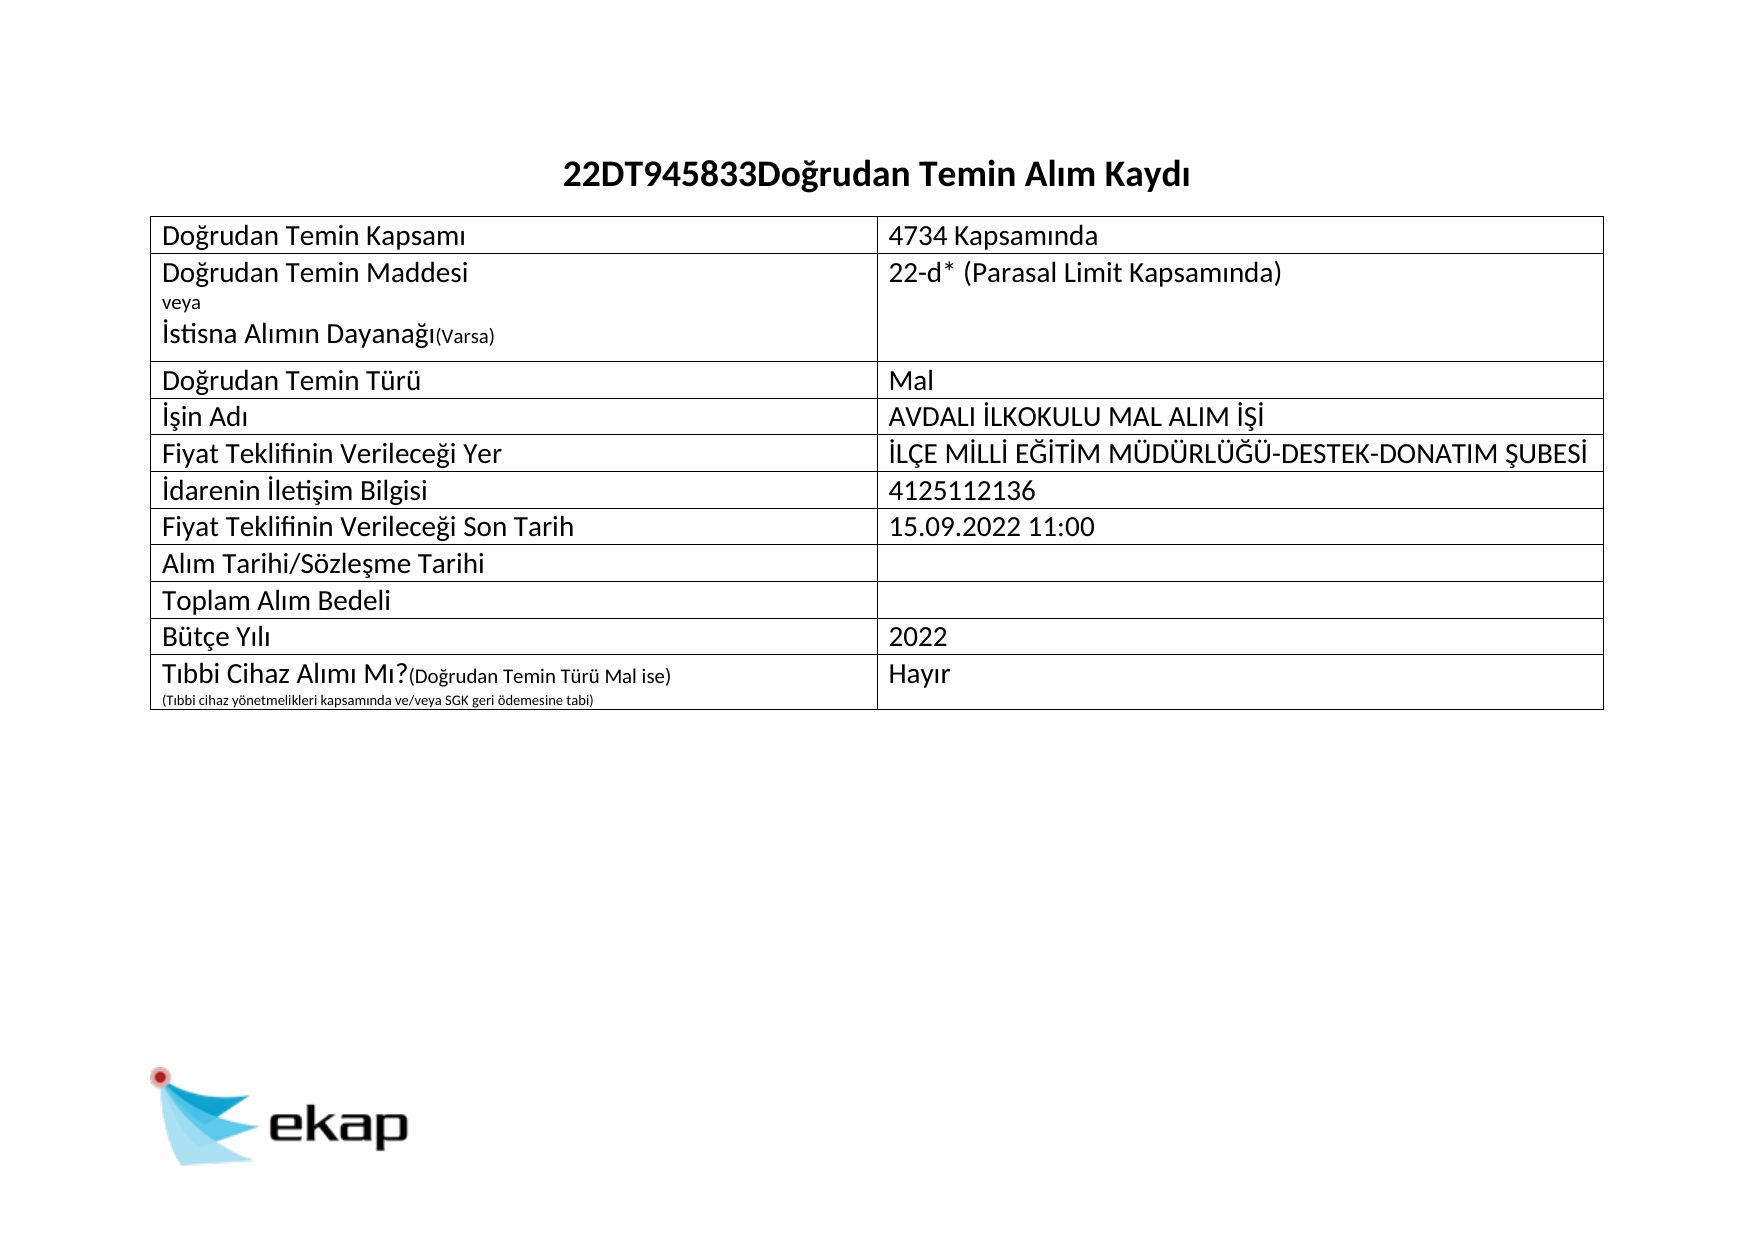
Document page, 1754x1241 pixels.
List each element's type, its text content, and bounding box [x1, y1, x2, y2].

table_cell İLÇE MİLLİ EĞİTİM MÜDÜRLÜĞÜ-DESTEK-DONATIM ŞUBESİ [878, 435, 1603, 471]
table_cell Hayır [878, 655, 1603, 708]
table_cell AVDALI İLKOKULU MAL ALIM İŞİ [878, 399, 1603, 434]
table_cell İşin Adı [151, 399, 877, 434]
picture [150, 1067, 418, 1167]
table_cell Fiyat Teklifinin Verileceği Yer [151, 435, 877, 471]
table_cell 15.09.2022 11:00 [878, 509, 1603, 544]
table_cell İdarenin İletişim Bilgisi [151, 472, 877, 507]
table_cell 2022 [878, 619, 1603, 654]
table_cell Doğrudan Temin Türü [151, 362, 877, 397]
table_cell Alım Tarihi/Sözleşme Tarihi [151, 545, 877, 581]
table_header Doğrudan Temin Kapsamı [151, 217, 877, 253]
table_cell [878, 582, 1603, 617]
table_header 4734 Kapsamında [878, 217, 1603, 253]
table_cell Tıbbi Cihaz Alımı Mı?(Doğrudan Temin Türü Mal ise) (Tıbbi cihaz yönetmelikleri kapsamında ve/veya SGK geri ödemesine tabi) [151, 655, 877, 708]
text 22DT945833Doğrudan Temin Alım Kaydı [150, 150, 1604, 196]
table_cell 22-d* (Parasal Limit Kapsamında) [878, 254, 1603, 361]
table_cell 4125112136 [878, 472, 1603, 507]
table_cell Mal [878, 362, 1603, 397]
table_cell Fiyat Teklifinin Verileceği Son Tarih [151, 509, 877, 544]
table_cell Doğrudan Temin Maddesi veya İstisna Alımın Dayanağı(Varsa) [151, 254, 877, 361]
table_cell [878, 545, 1603, 581]
table_cell Toplam Alım Bedeli [151, 582, 877, 617]
table_cell Bütçe Yılı [151, 619, 877, 654]
